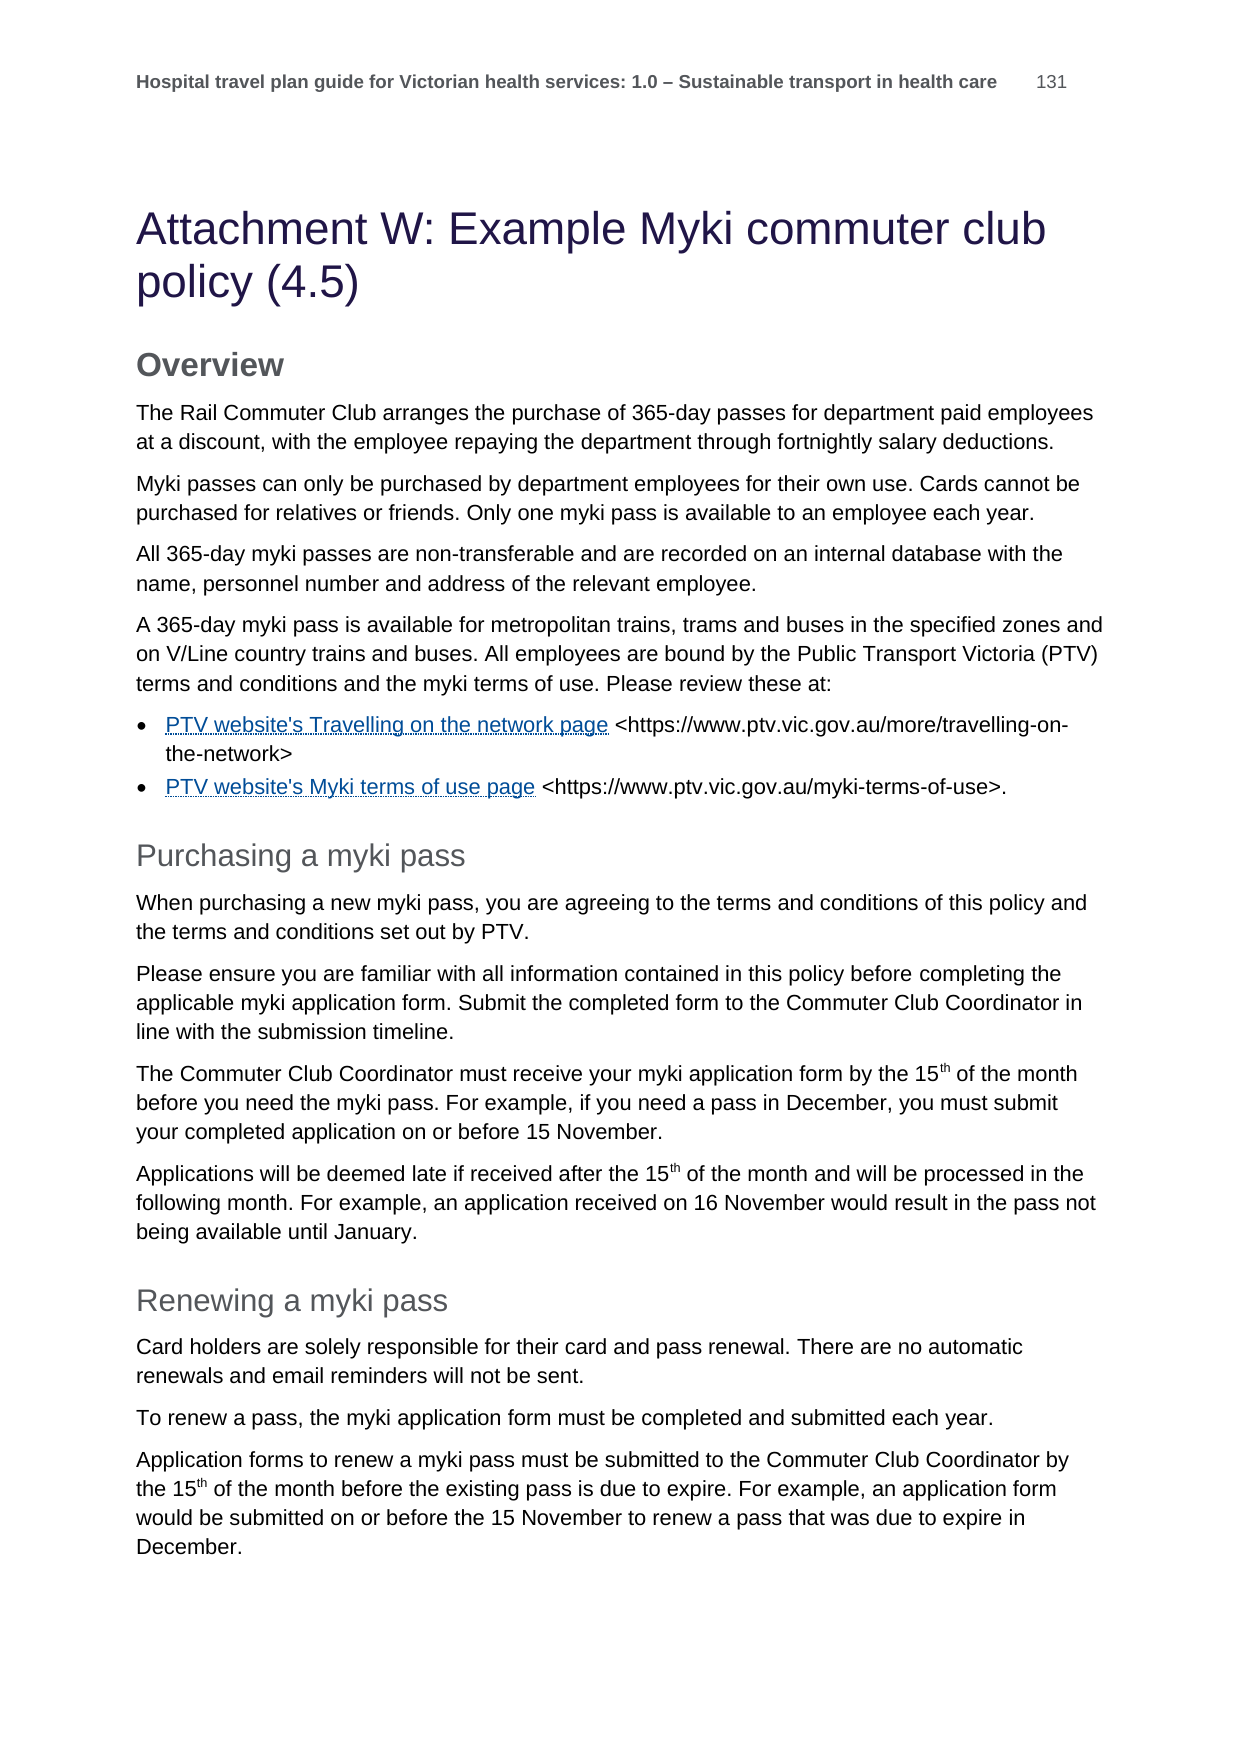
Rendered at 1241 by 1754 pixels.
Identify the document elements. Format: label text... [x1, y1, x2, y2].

text Application forms to renew a myki pass must be submitted to the Commuter Club Coordinator by the 15th of the month before the existing pass is due to expire. For example, an application form would be submitted on or before the 15 November to renew a pass that was due to expire in December. [136, 1443, 1104, 1559]
text PTV website's Travelling on the network page <https://www.ptv.vic.gov.au/more/travelling-on-the-network> [136, 708, 1104, 767]
text Applications will be deemed late if received after the 15th of the month and will be processed in the following month. For example, an application received on 16 November would result in the pass not being available until January. [136, 1157, 1104, 1244]
text Card holders are solely responsible for their card and pass renewal. There are no automatic renewals and email reminders will not be sent. [136, 1330, 1104, 1388]
text When purchasing a new myki pass, you are agreeing to the terms and conditions of this policy and the terms and conditions set out by PTV. [136, 886, 1104, 944]
text All 365-day myki passes are non-transferable and are recorded on an internal database with the name, personnel number and address of the relevant employee. [136, 537, 1104, 596]
subtitle Purchasing a myki pass [136, 837, 1104, 873]
subtitle Overview [136, 345, 1104, 383]
subtitle Renewing a myki pass [136, 1282, 1104, 1318]
text Please ensure you are familiar with all information contained in this policy before completing the applicable myki application form. Submit the completed form to the Commuter Club Coordinator in line with the submission timeline. [136, 957, 1104, 1044]
text Myki passes can only be purchased by department employees for their own use. Cards cannot be purchased for relatives or friends. Only one myki pass is available to an employee each year. [136, 467, 1104, 525]
text A 365-day myki pass is available for metropolitan trains, trams and buses in the specified zones and on V/Line country trains and buses. All employees are bound by the Public Transport Victoria (PTV) terms and conditions and the myki terms of use. Please review these at: [136, 608, 1104, 696]
text The Commuter Club Coordinator must receive your myki application form by the 15th of the month before you need the myki pass. For example, if you need a pass in December, you must submit your completed application on or before 15 November. [136, 1057, 1104, 1144]
text To renew a pass, the myki application form must be completed and submitted each year. [136, 1401, 1104, 1430]
text PTV website's Myki terms of use page <https://www.ptv.vic.gov.au/myki-terms-of-use>. [136, 771, 1104, 800]
subtitle Attachment W: Example Myki commuter club policy (4.5) [136, 202, 1104, 307]
text The Rail Commuter Club arranges the purchase of 365-day passes for department paid employees at a discount, with the employee repaying the department through fortnightly salary deductions. [136, 396, 1104, 454]
